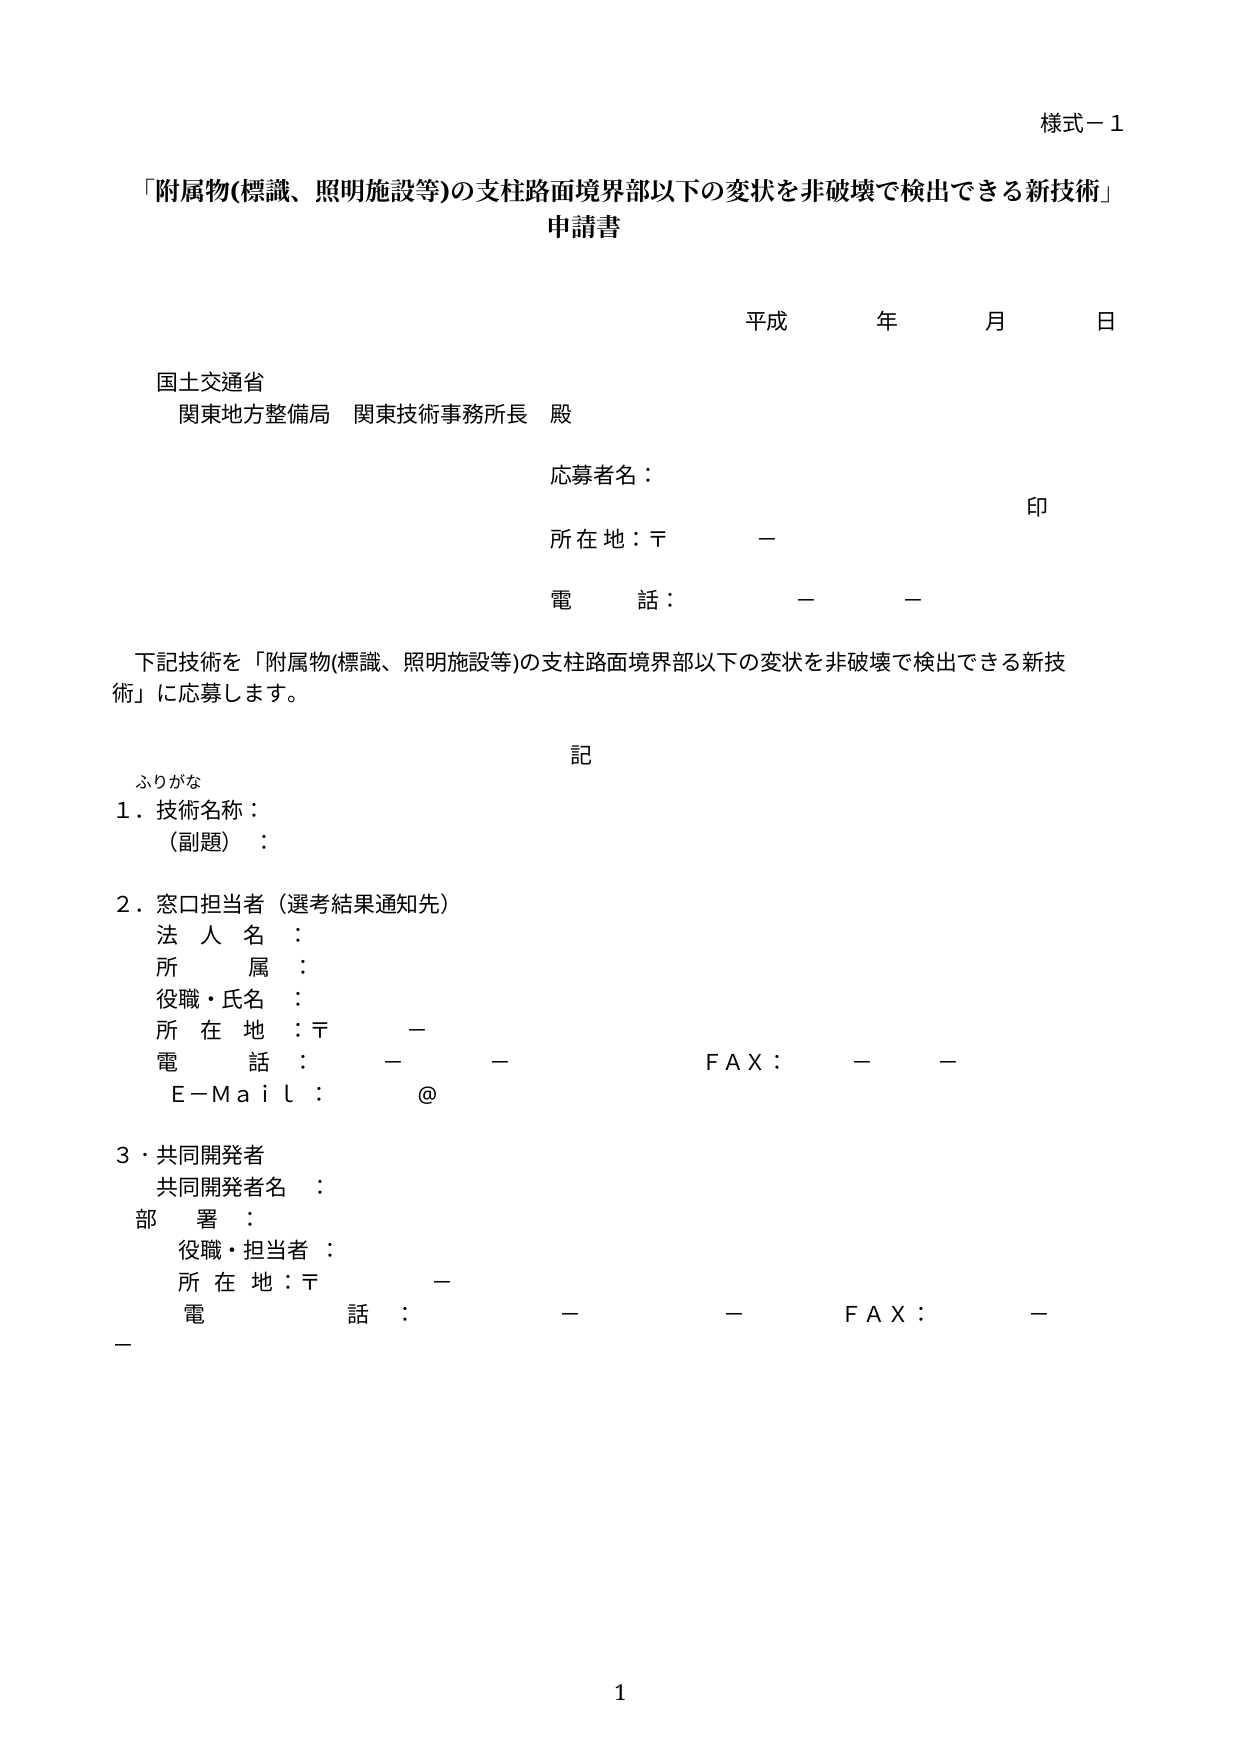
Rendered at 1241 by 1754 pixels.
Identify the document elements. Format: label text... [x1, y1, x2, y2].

text 下記技術を「附属物(標識、照明施設等)の支柱路面境界部以下の変状を非破壊で検出できる新技術」に応募します。 [112, 644, 1086, 708]
text 電 話 ： － － ＦＡＸ： － － [156, 1045, 1051, 1077]
text 所 在 地：〒 － [550, 522, 1051, 553]
text 電 話： － － [550, 583, 1051, 615]
text （副題） ： [112, 825, 1051, 857]
text １．技術名称： [112, 793, 1051, 825]
text 申請書 [112, 208, 1142, 244]
text 平成 年 月 日 [112, 304, 1117, 335]
text 所 属 ： [156, 950, 1051, 982]
text 役職・氏名 ： [156, 982, 1051, 1013]
text 応募者名： [550, 458, 1116, 490]
text ふりがな [112, 769, 1051, 793]
text Ｅ－Ｍａｉｌ ： @ [156, 1077, 1051, 1108]
text ２．窓口担当者（選考結果通知先） [112, 887, 1051, 918]
text ３．共同開発者 [112, 1138, 1051, 1170]
text 電 話 ： － － ＦＡＸ： － － [112, 1297, 1051, 1360]
text 法 人 名 ： [156, 918, 1051, 950]
text 「附属物(標識、照明施設等)の支柱路面境界部以下の変状を非破壊で検出できる新技術」 [112, 172, 1142, 208]
text 所 在 地 ：〒 － [112, 1265, 1051, 1297]
text 国土交通省 [156, 365, 1128, 397]
text 様式－１ [112, 106, 1128, 138]
text 所 在 地 ：〒 － [156, 1013, 1051, 1045]
text 関東地方整備局 関東技術事務所長 殿 [156, 397, 1128, 428]
text 記 [112, 738, 1051, 769]
text 役職・担当者 ： [112, 1233, 1051, 1265]
text 印 [112, 490, 1116, 522]
text 部 署 ： [112, 1202, 1051, 1233]
text 共同開発者名 ： [112, 1170, 1051, 1202]
